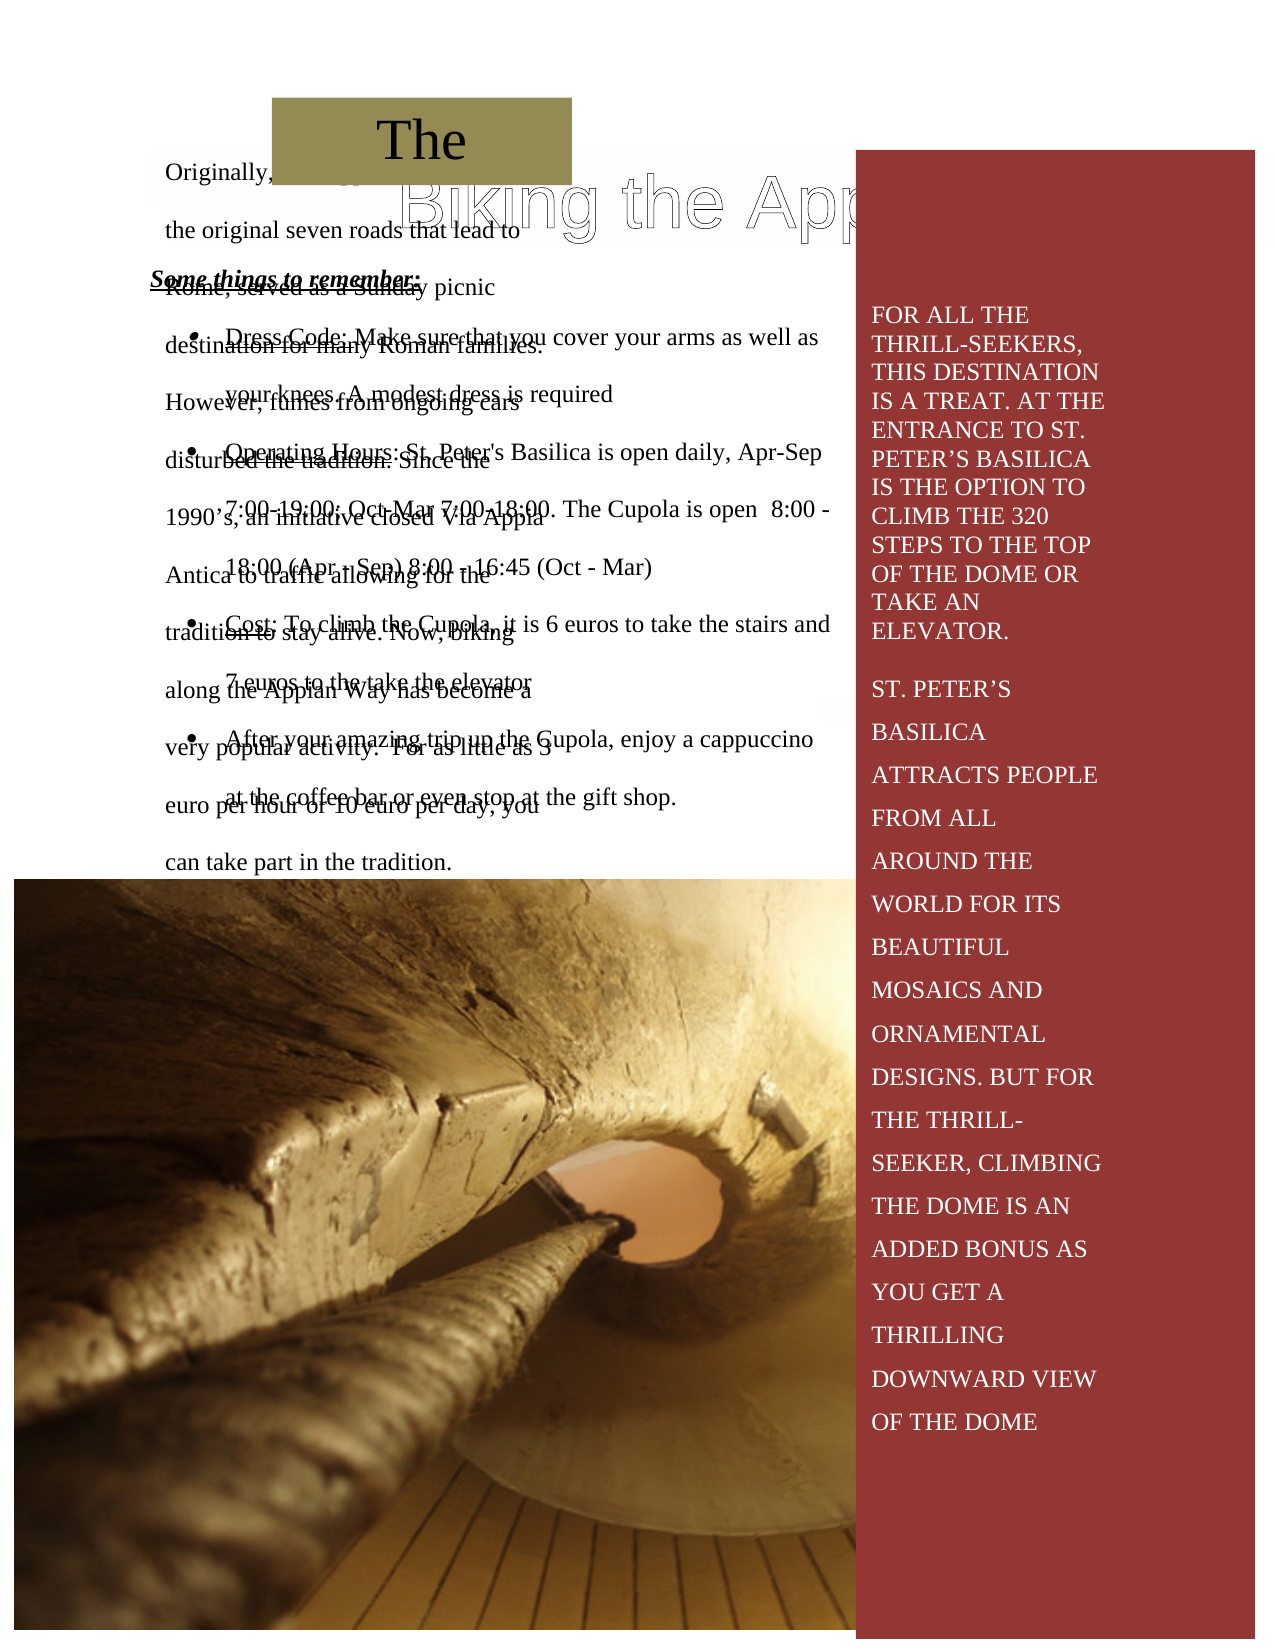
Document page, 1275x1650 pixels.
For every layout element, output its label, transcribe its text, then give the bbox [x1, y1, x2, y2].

list Cost: To climb the Cupola, it is 6 euros to take the stairs and 7 euros to the take the elevator [187, 609, 855, 696]
list Operating Hours: St. Peter's Basilica is open daily, Apr-Sep 7:00-19:00; Oct-Mar 7:00-18:00. The Cupola is open 8:00 - 18:00 (Apr - Sep) 8:00 - 16:45 (Oct - Mar) [187, 437, 855, 581]
picture [14, 879, 855, 1630]
list After your amazing trip up the Cupola, enjoy a cappuccino at the coffee bar or even stop at the gift shop. [187, 724, 855, 811]
text Some things to remember: [150, 264, 855, 293]
list Dress Code: Make sure that you cover your arms as well as your knees. A modest dress is required [187, 322, 855, 408]
